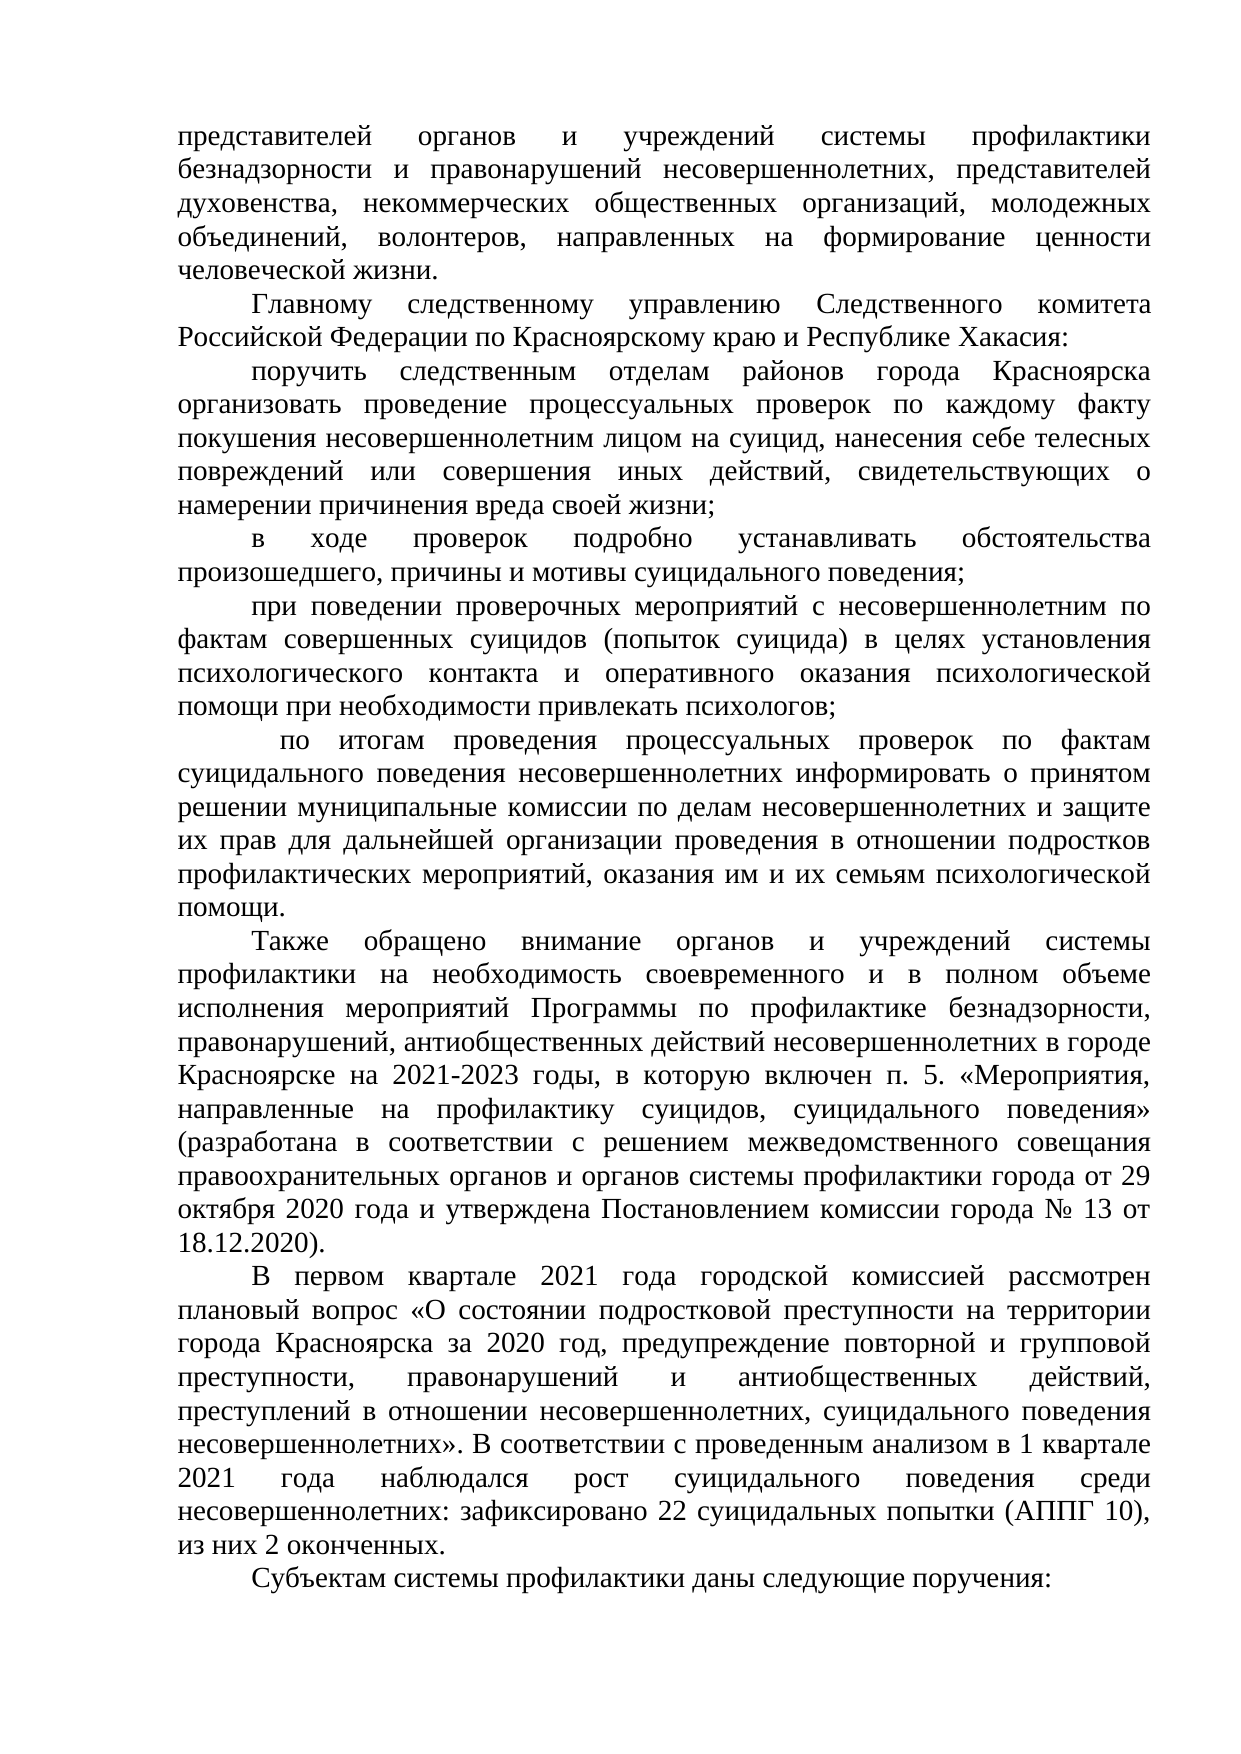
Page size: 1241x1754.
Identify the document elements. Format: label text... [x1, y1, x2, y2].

text В первом квартале 2021 года городской комиссией рассмотрен плановый вопрос «О состоянии подростковой преступности на территории города Красноярска за 2020 год, предупреждение повторной и групповой преступности, правонарушений и антиобщественных действий, преступлений в отношении несовершеннолетних, суицидального поведения несовершеннолетних». В соответствии с проведенным анализом в 1 квартале 2021 года наблюдался рост суицидального поведения среди несовершеннолетних: зафиксировано 22 суицидальных попытки (АППГ 10), из них 2 оконченных. [177, 1258, 1152, 1560]
text при поведении проверочных мероприятий с несовершеннолетним по фактам совершенных суицидов (попыток суицида) в целях установления психологического контакта и оперативного оказания психологической помощи при необходимости привлекать психологов; [177, 588, 1152, 722]
text Субъектам системы профилактики даны следующие поручения: [177, 1560, 1152, 1594]
text Также обращено внимание органов и учреждений системы профилактики на необходимость своевременного и в полном объеме исполнения мероприятий Программы по профилактике безнадзорности, правонарушений, антиобщественных действий несовершеннолетних в городе Красноярске на 2021-2023 годы, в которую включен п. 5. «Мероприятия, направленные на профилактику суицидов, суицидального поведения» (разработана в соответствии с решением межведомственного совещания правоохранительных органов и органов системы профилактики города от 29 октября 2020 года и утверждена Постановлением комиссии города № 13 от 18.12.2020). [177, 923, 1152, 1258]
text в ходе проверок подробно устанавливать обстоятельства произошедшего, причины и мотивы суицидального поведения; [177, 521, 1152, 588]
text поручить следственным отделам районов города Красноярска организовать проведение процессуальных проверок по каждому факту покушения несовершеннолетним лицом на суицид, нанесения себе телесных повреждений или совершения иных действий, свидетельствующих о намерении причинения вреда своей жизни; [177, 353, 1152, 521]
text Главному следственному управлению Следственного комитета Российской Федерации по Красноярскому краю и Республике Хакасия: [177, 286, 1152, 353]
text по итогам проведения процессуальных проверок по фактам суицидального поведения несовершеннолетних информировать о принятом решении муниципальные комиссии по делам несовершеннолетних и защите их прав для дальнейшей организации проведения в отношении подростков профилактических мероприятий, оказания им и их семьям психологической помощи. [177, 722, 1152, 923]
